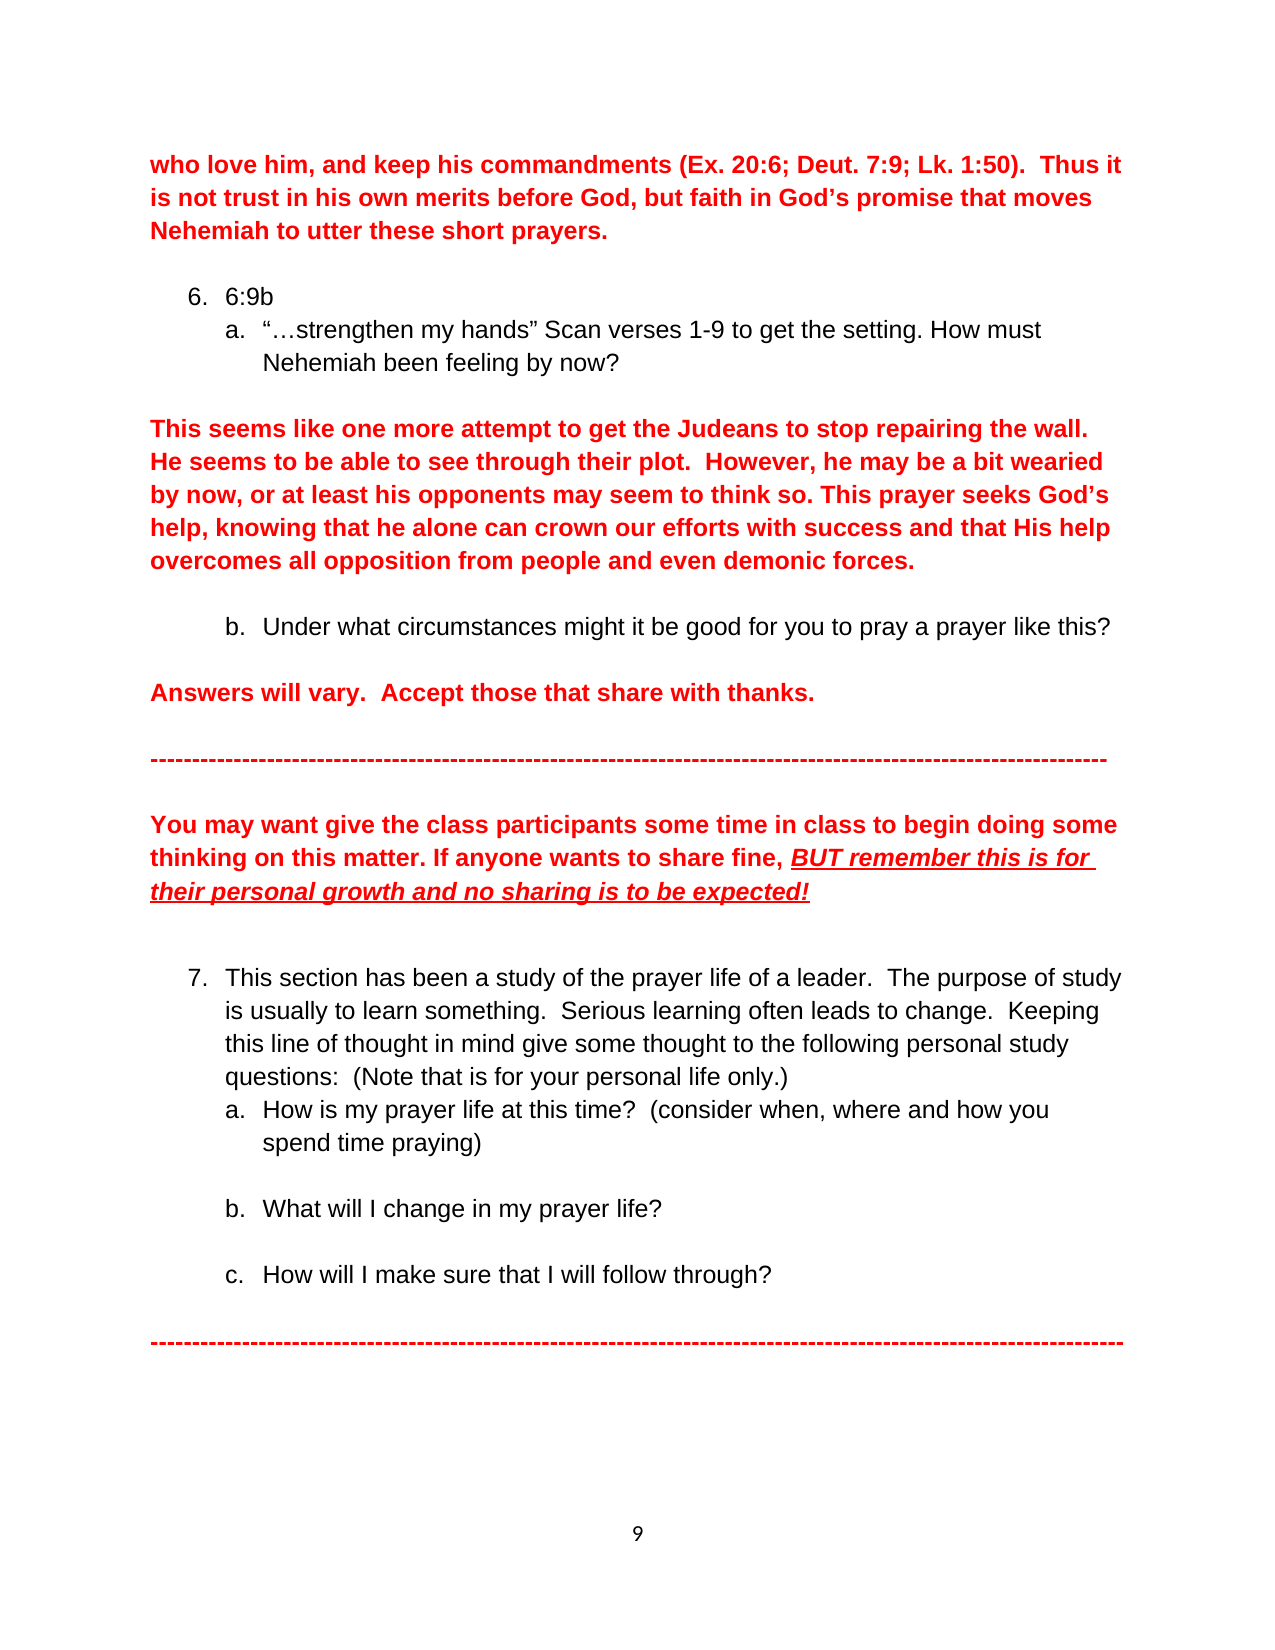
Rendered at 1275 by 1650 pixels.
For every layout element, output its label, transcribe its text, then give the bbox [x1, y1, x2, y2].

list “…strengthen my hands” Scan verses 1-9 to get the setting. How must Nehemiah been feeling by now? [225, 315, 1125, 377]
list How will I make sure that I will follow through? [225, 1261, 1125, 1289]
list What will I change in my prayer life? [225, 1194, 1125, 1223]
text ------------------------------------------------------------------------------------------------------------------- [150, 744, 1125, 773]
text You may want give the class participants some time in class to begin doing some thinking on this matter. If anyone wants to share fine, BUT remember this is for their personal growth and no sharing is to be expected! [150, 810, 1125, 905]
list Under what circumstances might it be good for you to pray a prayer like this? [225, 612, 1125, 641]
text Answers will vary. Accept those that share with thanks. [150, 678, 1125, 707]
list 6:9b [187, 282, 1125, 311]
list How is my prayer life at this time? (consider when, where and how you spend time praying) [225, 1095, 1125, 1157]
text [150, 150, 1125, 245]
text --------------------------------------------------------------------------------------------------------------------- [150, 1327, 1125, 1355]
list This section has been a study of the prayer life of a leader. The purpose of study is usually to learn something. Serious learning often leads to change. Keeping this line of thought in mind give some thought to the following personal study questions: (Note that is for your personal life only.) [187, 963, 1125, 1091]
text This seems like one more attempt to get the Judeans to stop repairing the wall. He seems to be able to see through their plot. However, he may be a bit wearied by now, or at least his opponents may seem to think so. This prayer seeks God’s help, knowing that he alone can crown our efforts with success and that His help overcomes all opposition from people and even demonic forces. [150, 414, 1125, 575]
